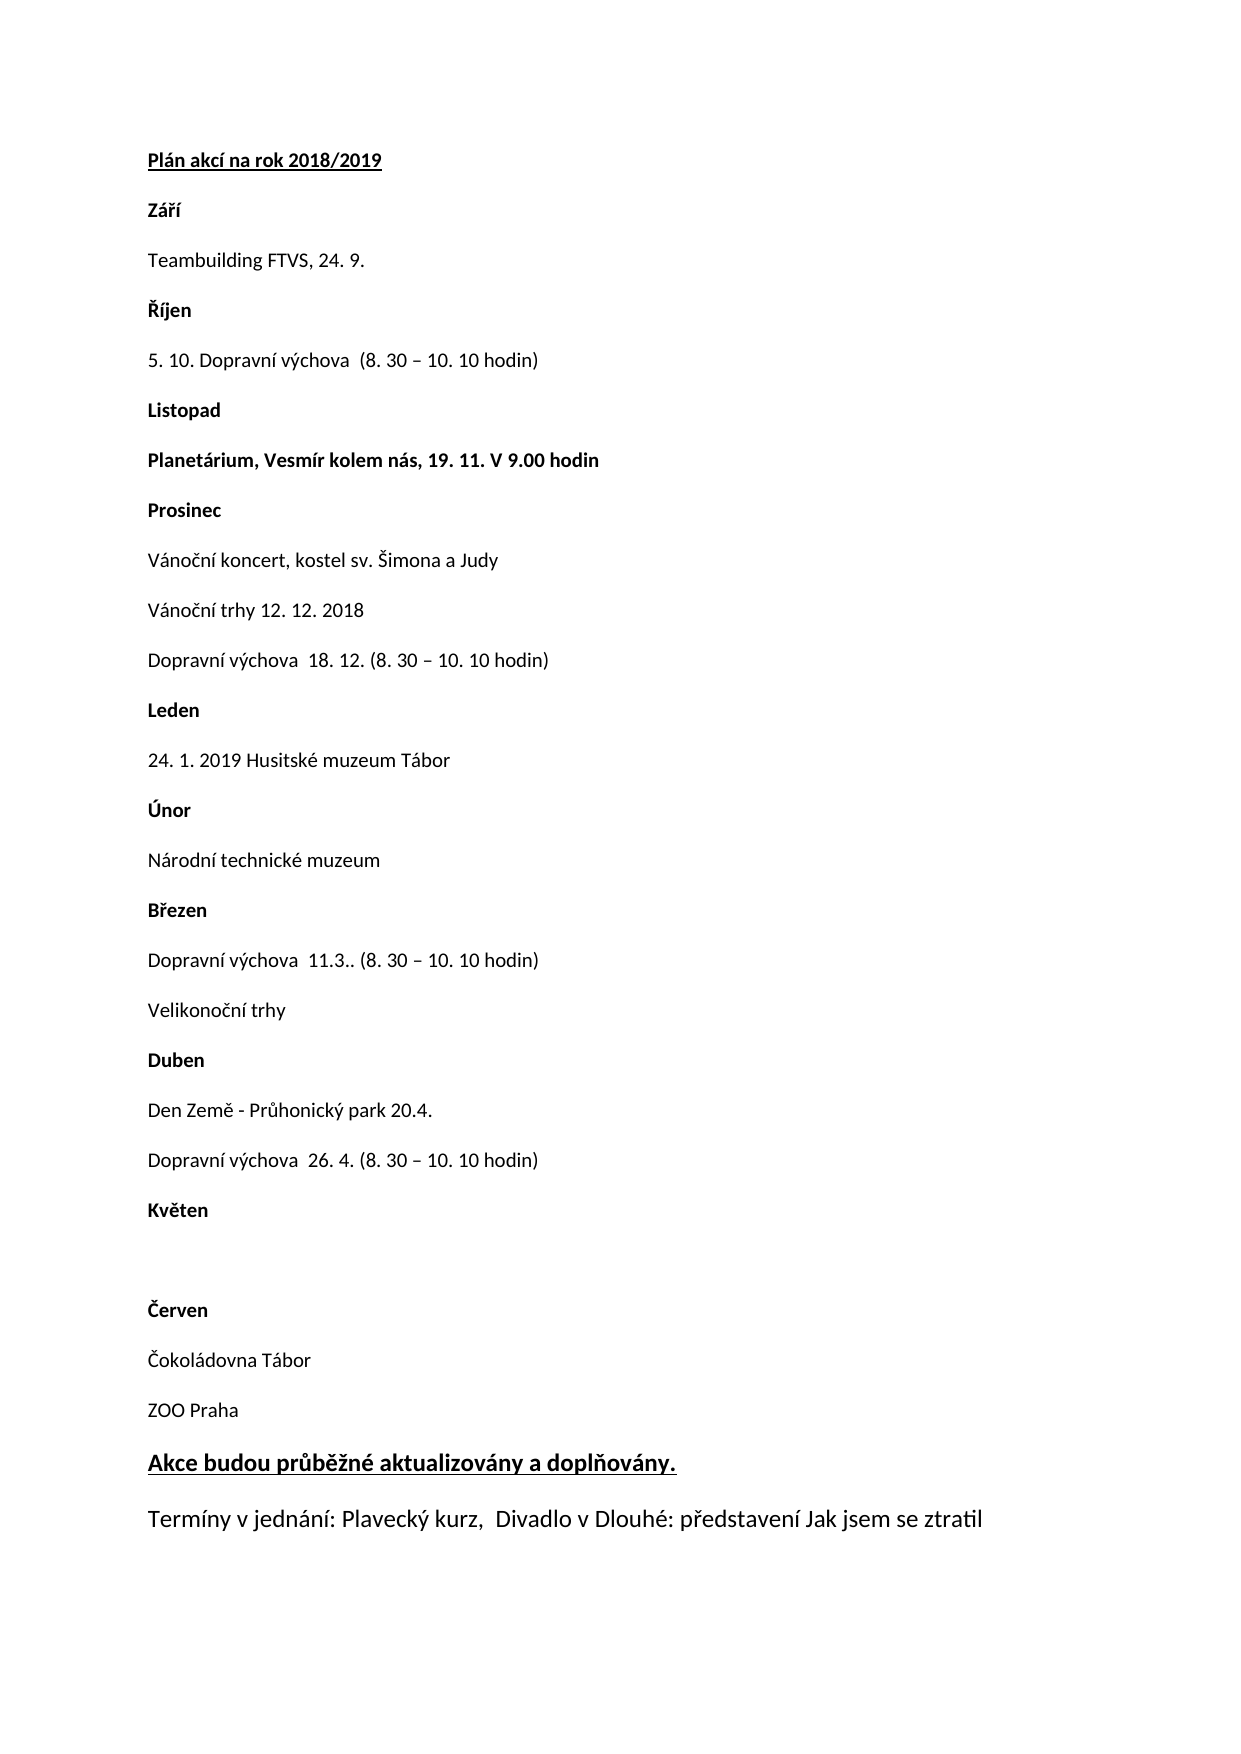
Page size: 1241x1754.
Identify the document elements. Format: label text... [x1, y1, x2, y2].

text Prosinec [148, 498, 1093, 523]
text Březen [148, 898, 1093, 923]
text Planetárium, Vesmír kolem nás, 19. 11. V 9.00 hodin [148, 448, 1093, 473]
text Říjen [148, 298, 1093, 323]
text Termíny v jednání: Plavecký kurz, Divadlo v Dlouhé: představení Jak jsem se ztratil [148, 1503, 1093, 1534]
text ZOO Praha [148, 1398, 1093, 1423]
text 5. 10. Dopravní výchova (8. 30 – 10. 10 hodin) [148, 348, 1093, 373]
text Únor [148, 798, 1093, 823]
text Národní technické muzeum [148, 848, 1093, 873]
text Listopad [148, 398, 1093, 423]
text Plán akcí na rok 2018/2019 [148, 148, 1093, 173]
text Dopravní výchova 26. 4. (8. 30 – 10. 10 hodin) [148, 1148, 1093, 1173]
text Květen [148, 1198, 1093, 1223]
text Vánoční trhy 12. 12. 2018 [148, 598, 1093, 623]
text Duben [148, 1048, 1093, 1073]
text Dopravní výchova 11.3.. (8. 30 – 10. 10 hodin) [148, 948, 1093, 973]
text Čokoládovna Tábor [148, 1348, 1093, 1373]
text Dopravní výchova 18. 12. (8. 30 – 10. 10 hodin) [148, 648, 1093, 673]
text Akce budou průběžné aktualizovány a doplňovány. [148, 1448, 1093, 1478]
text Září [148, 198, 1093, 223]
text 24. 1. 2019 Husitské muzeum Tábor [148, 748, 1093, 773]
text Velikonoční trhy [148, 998, 1093, 1023]
text Leden [148, 698, 1093, 723]
text Vánoční koncert, kostel sv. Šimona a Judy [148, 548, 1093, 573]
text Červen [148, 1298, 1093, 1323]
text Den Země - Průhonický park 20.4. [148, 1098, 1093, 1123]
text Teambuilding FTVS, 24. 9. [148, 248, 1093, 273]
